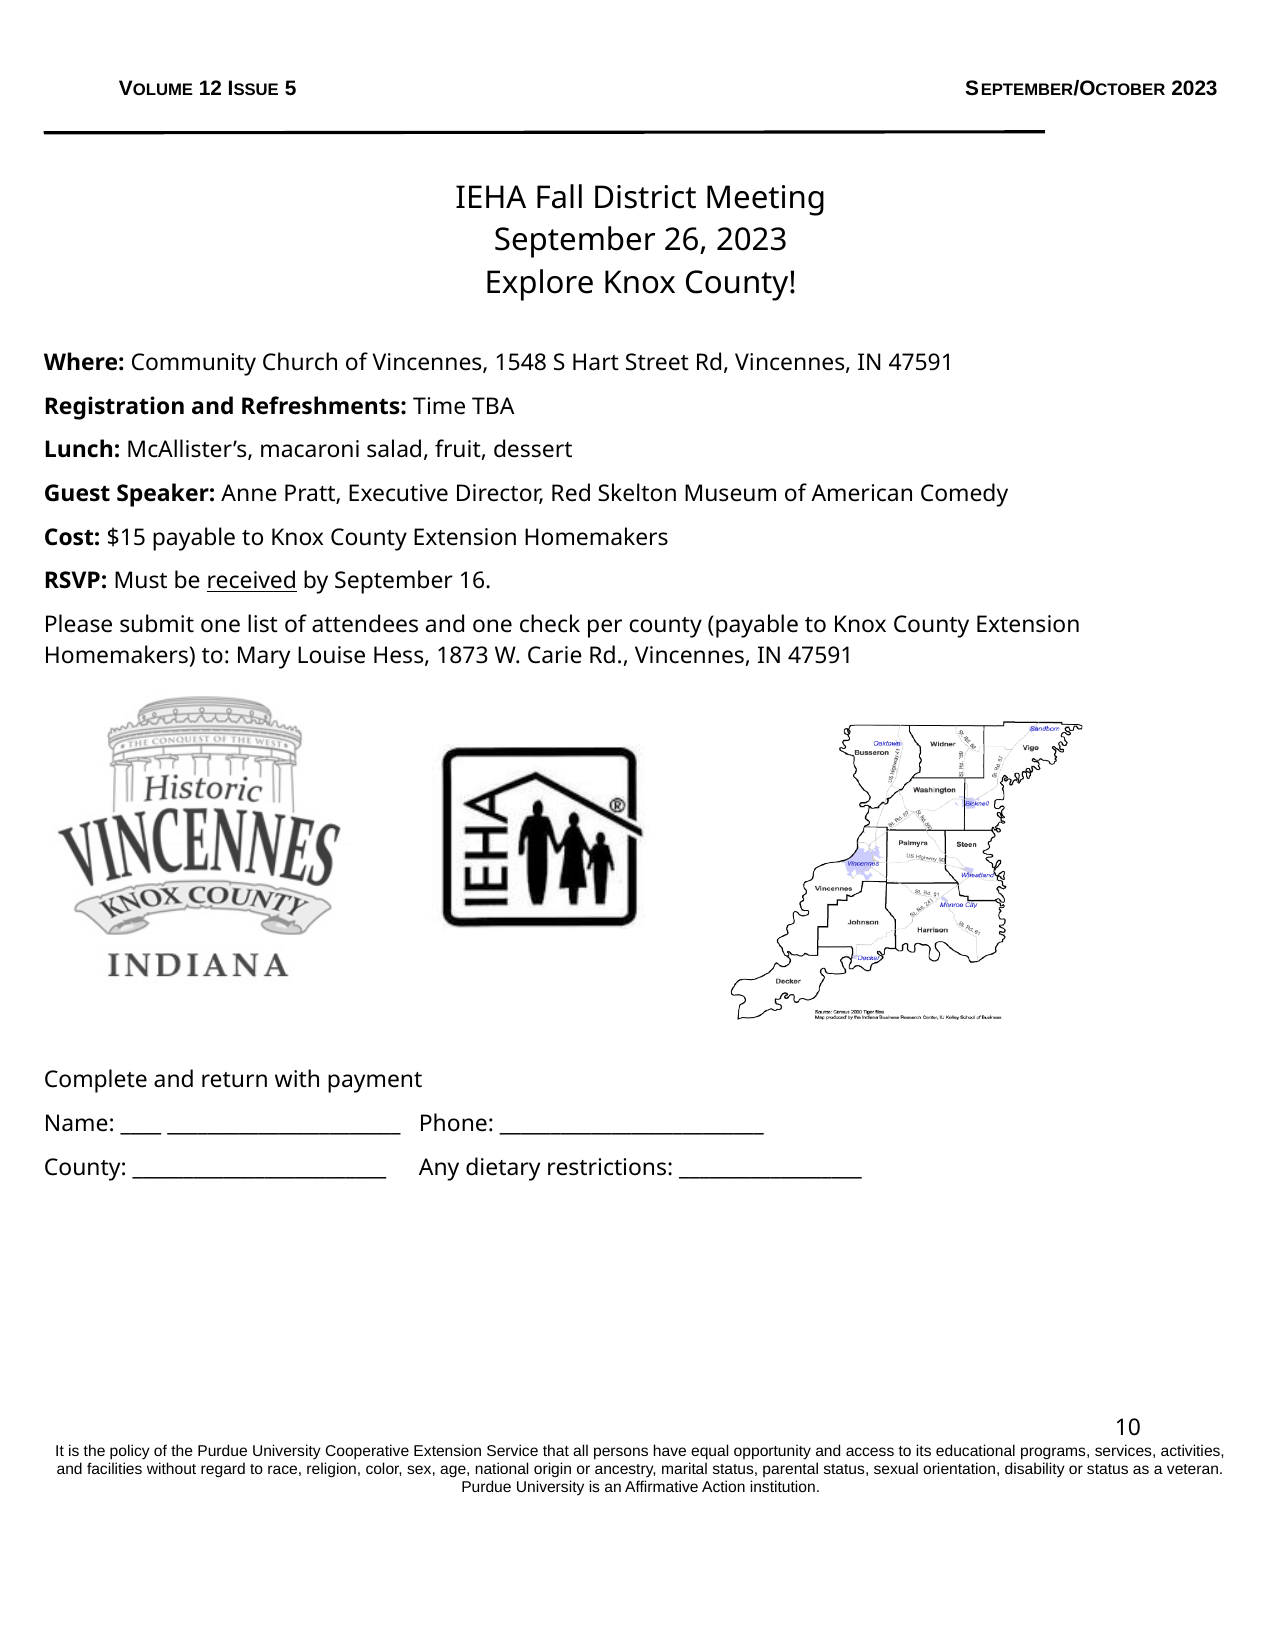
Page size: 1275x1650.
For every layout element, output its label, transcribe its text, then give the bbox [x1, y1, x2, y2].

text County: _________________________ Any dietary restrictions: __________________ [44, 1151, 1237, 1182]
text Name: ____ _______________________ Phone: __________________________ [44, 1107, 1237, 1138]
text Lunch: McAllister’s, macaroni salad, fruit, dessert [44, 433, 1237, 464]
text Registration and Refreshments: Time TBA [44, 390, 1237, 421]
picture [730, 717, 1083, 1020]
text Explore Knox County! [44, 260, 1237, 302]
text Guest Speaker: Anne Pratt, Executive Director, Red Skelton Museum of American Comedy [44, 477, 1237, 508]
text RSVP: Must be received by September 16. [44, 564, 1237, 596]
picture [431, 732, 651, 929]
text IEHA Fall District Meeting [44, 174, 1237, 217]
text Please submit one list of attendees and one check per county (payable to Knox County Extension Homemakers) to: Mary Louise Hess, 1873 W. Carie Rd., Vincennes, IN 47591 [44, 608, 1237, 670]
text Cost: $15 payable to Knox County Extension Homemakers [44, 521, 1237, 552]
text Complete and return with payment [44, 1063, 1237, 1094]
text Where: Community Church of Vincennes, 1548 S Hart Street Rd, Vincennes, IN 47591 [44, 346, 1237, 377]
text September 26, 2023 [44, 217, 1237, 260]
